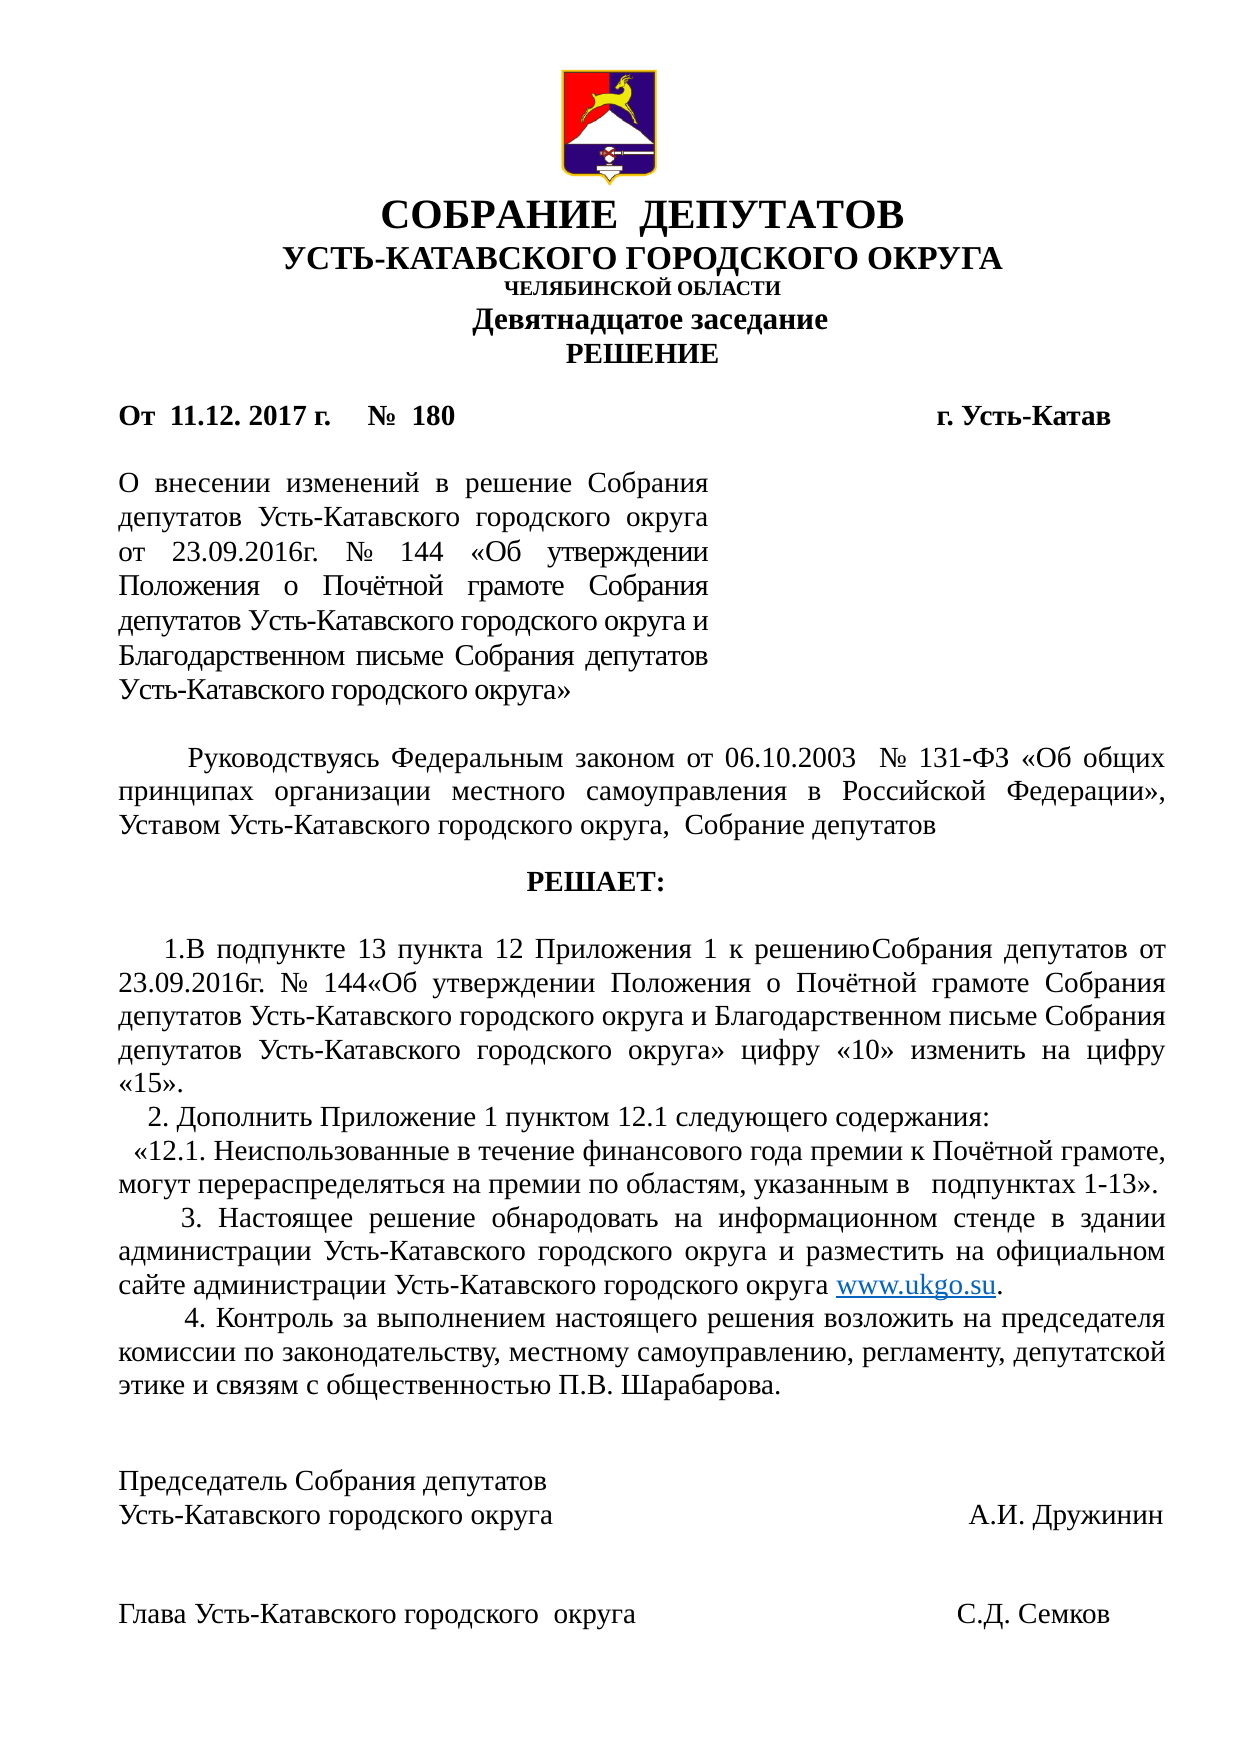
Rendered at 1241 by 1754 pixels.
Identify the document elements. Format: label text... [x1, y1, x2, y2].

text Председатель Собрания депутатов [118, 1463, 1167, 1497]
picture [551, 63, 675, 190]
text РЕШЕНИЕ [118, 336, 1167, 370]
text 4. Контроль за выполнением настоящего решения возложить на председателя комиссии по законодательству, местному самоуправлению, регламенту, депутатской этике и связям с общественностью П.В. Шарабарова. [118, 1300, 1167, 1401]
text РЕШАЕТ: [118, 864, 1167, 898]
text «12.1. Неиспользованные в течение финансового года премии к Почётной грамоте, могут перераспределяться на премии по областям, указанным в подпунктах 1-13». [118, 1133, 1167, 1200]
text Усть-Катавского городского округа А.И. Дружинин [118, 1497, 1167, 1530]
text ЧЕЛЯБИНСКОЙ ОБЛАСТИ [118, 276, 1167, 300]
text Глава Усть-Катавского городского округа С.Д. Семков [118, 1597, 1167, 1630]
text Руководствуясь Федеральным законом от 06.10.2003 № 131-ФЗ «Об общих принципах организации местного самоуправления в Российской Федерации», Уставом Усть-Катавского городского округа, Собрание депутатов [118, 740, 1167, 840]
list УСТЬ-КАТАВСКОГО ГОРОДСКОГО ОКРУГА [118, 238, 1167, 276]
text 3. Настоящее решение обнародовать на информационном стенде в здании администрации Усть-Катавского городского округа и разместить на официальном сайте администрации Усть-Катавского городского округа www.ukgo.su. [118, 1200, 1167, 1300]
text От 11.12. 2017 г. № 180 г. Усть-Катав [118, 398, 1167, 432]
text 1.В подпункте 13 пункта 12 Приложения 1 к решениюСобрания депутатов от 23.09.2016г. № 144«Об утверждении Положения о Почётной грамоте Собрания депутатов Усть-Катавского городского округа и Благодарственном письме Собрания депутатов Усть-Катавского городского округа» цифру «10» изменить на цифру «15». [118, 931, 1167, 1099]
text Девятнадцатое заседание [118, 300, 1167, 336]
text СОБРАНИЕ ДЕПУТАТОВ [118, 190, 1167, 238]
text О внесении изменений в решение Собрания депутатов Усть-Катавского городского округа от 23.09.2016г. № 144 «Об утверждении Положения о Почётной грамоте Собрания депутатов Усть-Катавского городского округа и Благодарственном письме Собрания депутатов Усть-Катавского городского округа» [118, 466, 709, 706]
text 2. Дополнить Приложение 1 пунктом 12.1 следующего содержания: [118, 1099, 1167, 1133]
